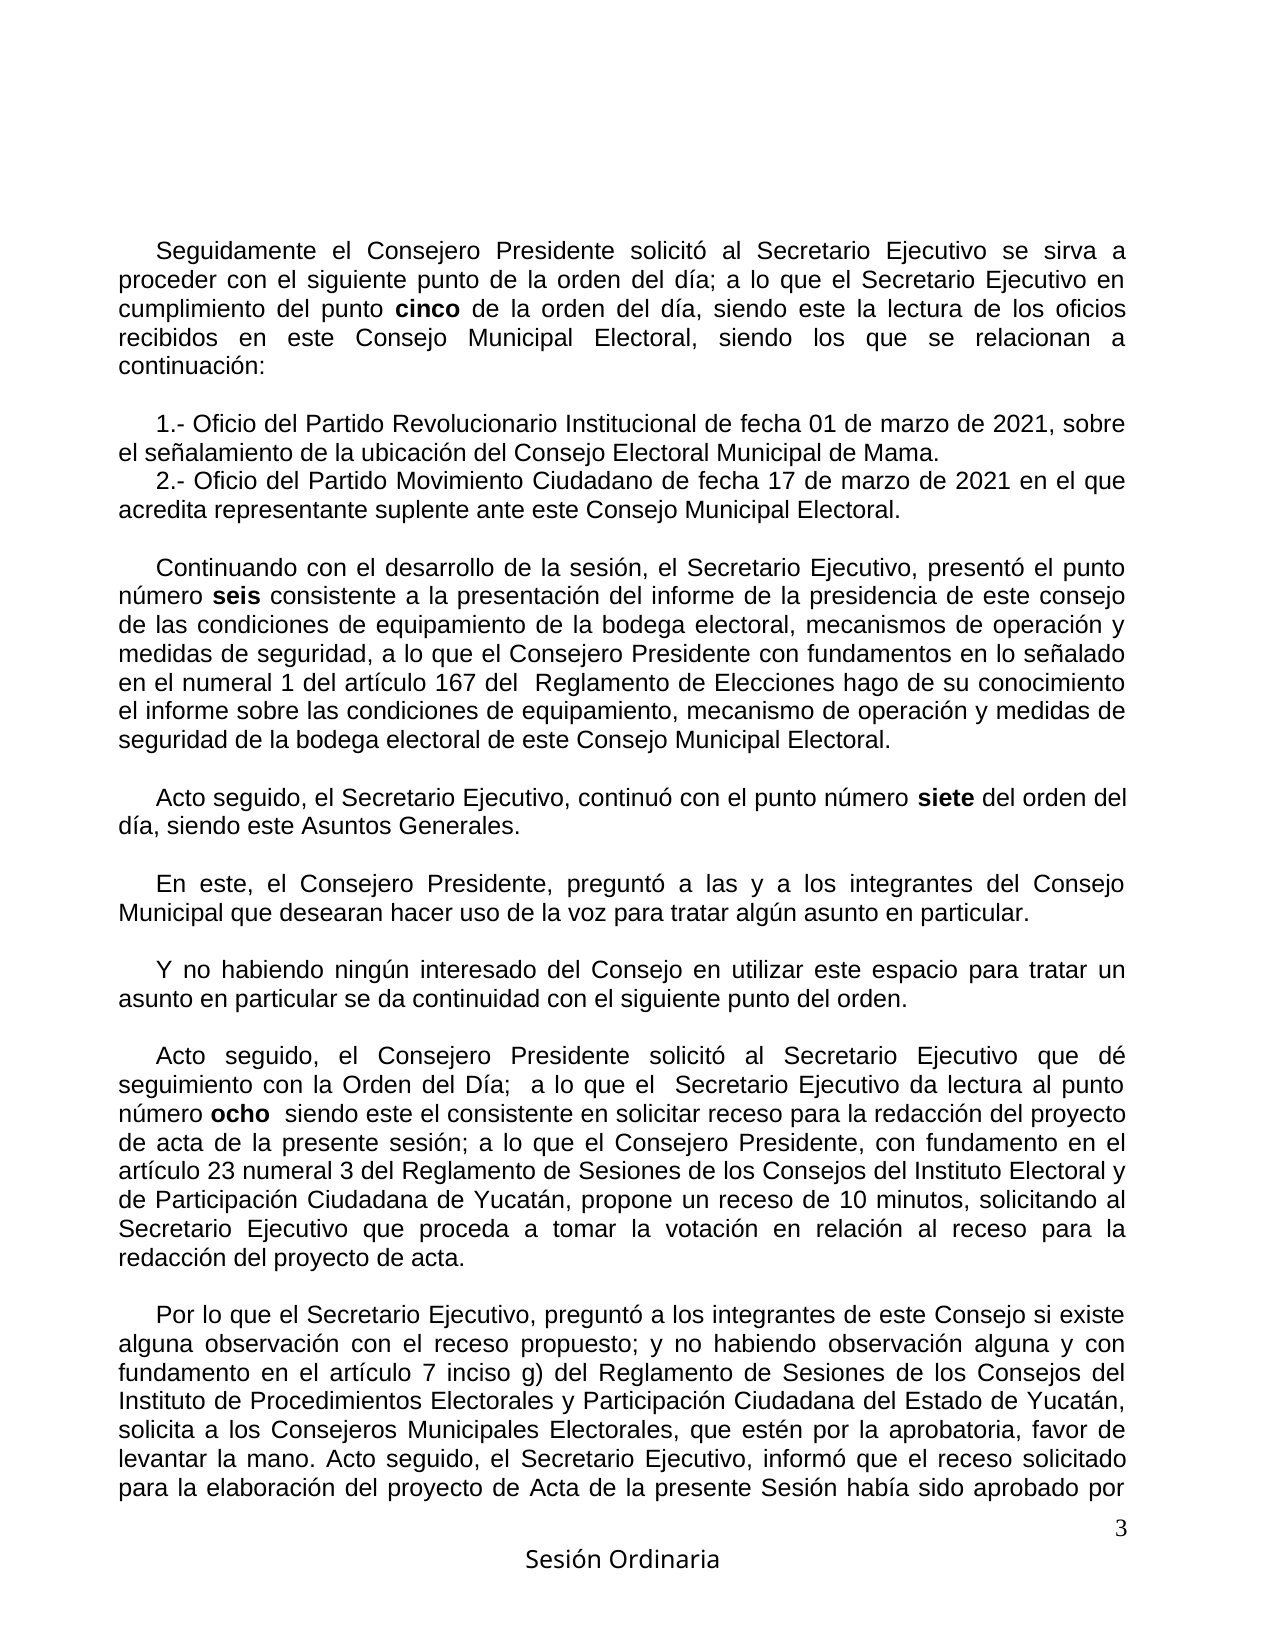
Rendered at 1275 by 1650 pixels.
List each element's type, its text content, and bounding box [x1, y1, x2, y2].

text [118, 1300, 1127, 1501]
text En este, el Consejero Presidente, preguntó a las y a los integrantes del Consejo Municipal que desearan hacer uso de la voz para tratar algún asunto en particular. [118, 869, 1127, 926]
text 1.- Oficio del Partido Revolucionario Institucional de fecha 01 de marzo de 2021, sobre el señalamiento de la ubicación del Consejo Electoral Municipal de Mama. [118, 409, 1127, 466]
text Acto seguido, el Consejero Presidente solicitó al Secretario Ejecutivo que dé seguimiento con la Orden del Día; a lo que el Secretario Ejecutivo da lectura al punto número ocho siendo este el consistente en solicitar receso para la redacción del proyecto de acta de la presente sesión; a lo que el Consejero Presidente, con fundamento en el artículo 23 numeral 3 del Reglamento de Sesiones de los Consejos del Instituto Electoral y de Participación Ciudadana de Yucatán, propone un receso de 10 minutos, solicitando al Secretario Ejecutivo que proceda a tomar la votación en relación al receso para la redacción del proyecto de acta. [118, 1041, 1127, 1271]
text Y no habiendo ningún interesado del Consejo en utilizar este espacio para tratar un asunto en particular se da continuidad con el siguiente punto del orden. [118, 955, 1127, 1012]
text Continuando con el desarrollo de la sesión, el Secretario Ejecutivo, presentó el punto número seis consistente a la presentación del informe de la presidencia de este consejo de las condiciones de equipamiento de la bodega electoral, mecanismos de operación y medidas de seguridad, a lo que el Consejero Presidente con fundamentos en lo señalado en el numeral 1 del artículo 167 del Reglamento de Elecciones hago de su conocimiento el informe sobre las condiciones de equipamiento, mecanismo de operación y medidas de seguridad de la bodega electoral de este Consejo Municipal Electoral. [118, 552, 1127, 754]
text 2.- Oficio del Partido Movimiento Ciudadano de fecha 17 de marzo de 2021 en el que acredita representante suplente ante este Consejo Municipal Electoral. [118, 466, 1127, 524]
text Acto seguido, el Secretario Ejecutivo, continuó con el punto número siete del orden del día, siendo este Asuntos Generales. [118, 782, 1127, 840]
text Seguidamente el Consejero Presidente solicitó al Secretario Ejecutivo se sirva a proceder con el siguiente punto de la orden del día; a lo que el Secretario Ejecutivo en cumplimiento del punto cinco de la orden del día, siendo este la lectura de los oficios recibidos en este Consejo Municipal Electoral, siendo los que se relacionan a continuación: [118, 236, 1127, 380]
